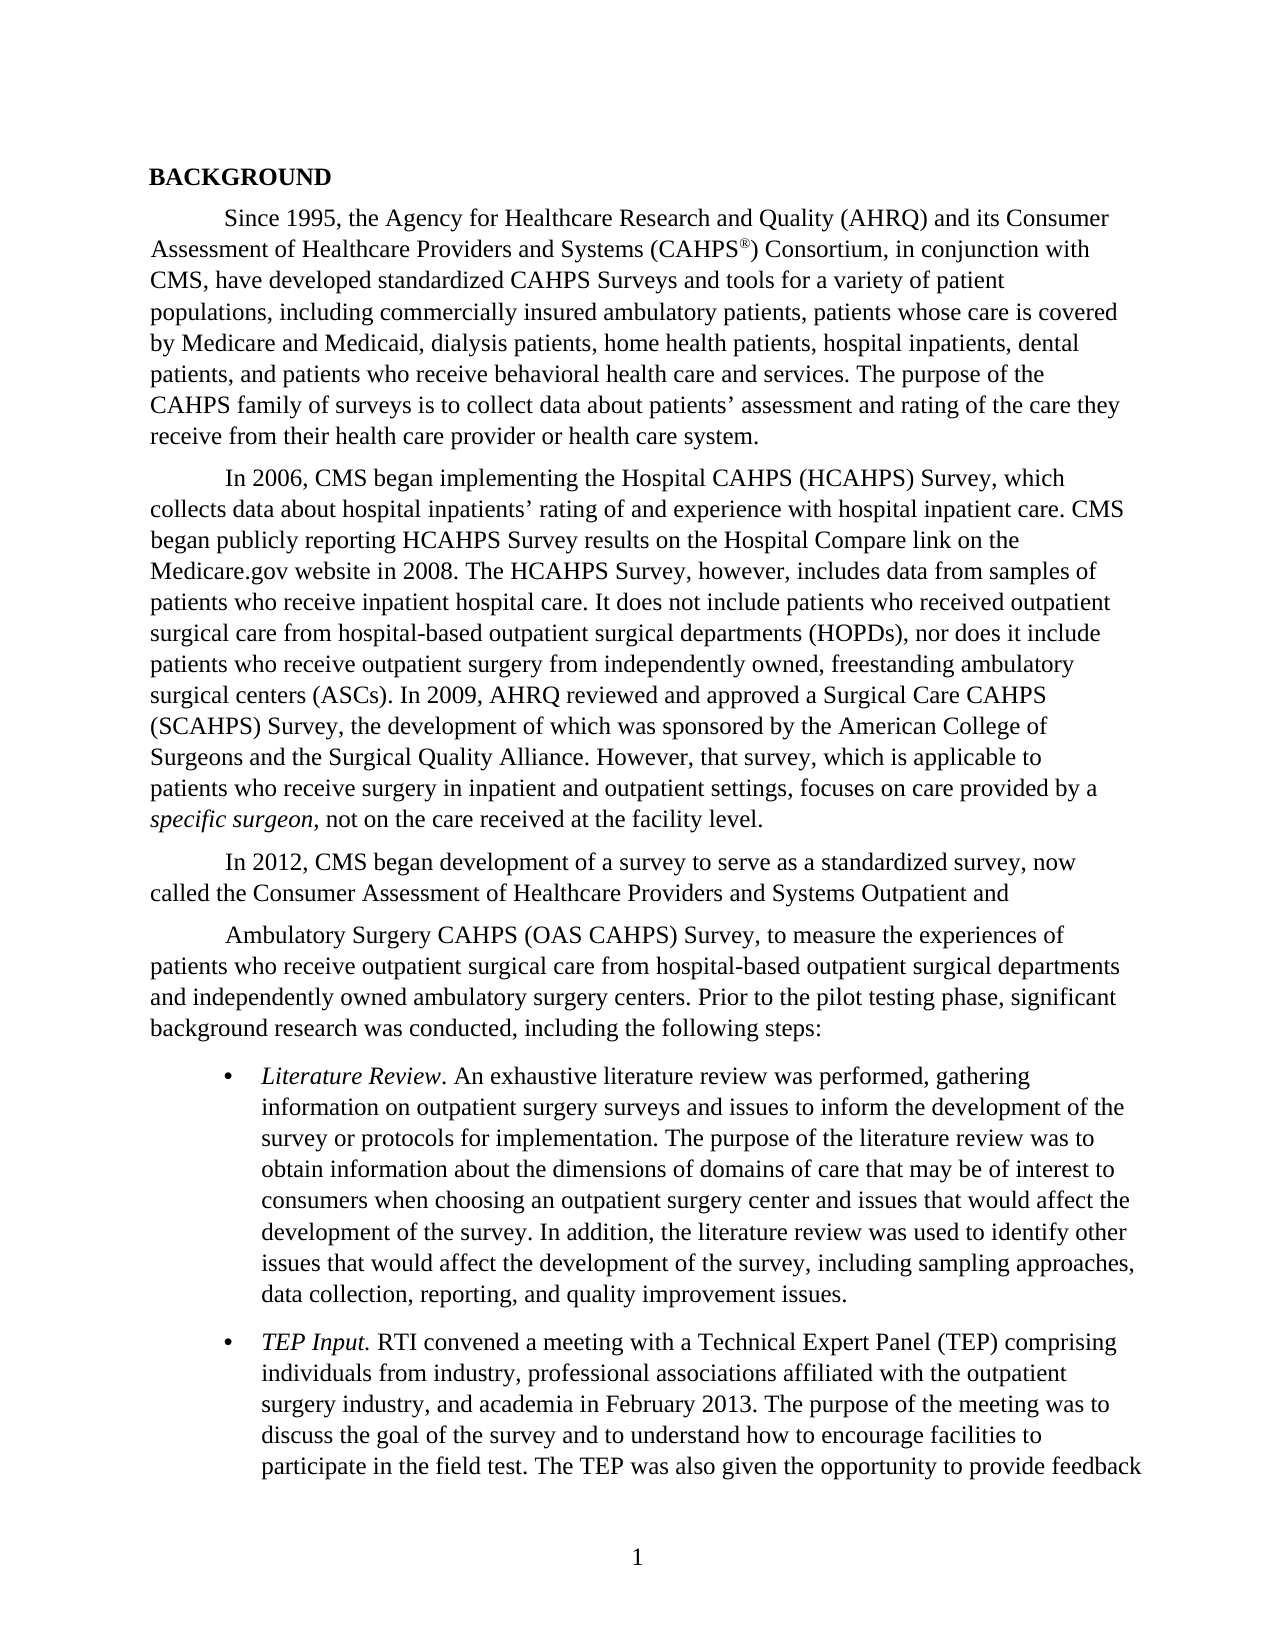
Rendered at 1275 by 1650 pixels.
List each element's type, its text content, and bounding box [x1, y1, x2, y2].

text Assessment of Healthcare Providers and Systems (CAHPS®) Consortium, in conjunction with CMS, have developed standardized CAHPS Surveys and tools for a variety of patient populations, including commercially insured ambulatory patients, patients whose care is covered by Medicare and Medicaid, dialysis patients, home health patients, hospital inpatients, dental patients, and patients who receive behavioral health care and services. The purpose of the CAHPS family of surveys is to collect data about patients’ assessment and rating of the care they receive from their health care provider or health care system. [150, 234, 1125, 449]
list Literature Review. An exhaustive literature review was performed, gathering information on outpatient surgery surveys and issues to inform the development of the survey or protocols for implementation. The purpose of the literature review was to obtain information about the dimensions of domains of care that may be of interest to consumers when choosing an outpatient surgery center and issues that would affect the development of the survey. In addition, the literature review was used to identify other issues that would affect the development of the survey, including sampling approaches, data collection, reporting, and quality improvement issues. [223, 1061, 1144, 1307]
text In 2006, CMS began implementing the Hospital CAHPS (HCAHPS) Survey, which collects data about hospital inpatients’ rating of and experience with hospital inpatient care. CMS [150, 463, 1125, 523]
text Since 1995, the Agency for Healthcare Research and Quality (AHRQ) and its Consumer [223, 203, 1125, 232]
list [223, 1327, 1144, 1479]
text In 2012, CMS began development of a survey to serve as a standardized survey, now called the Consumer Assessment of Healthcare Providers and Systems Outpatient and [150, 847, 1125, 907]
text began publicly reporting HCAHPS Survey results on the Hospital Compare link on the Medicare.gov website in 2008. The HCAHPS Survey, however, includes data from samples of patients who receive inpatient hospital care. It does not include patients who received outpatient surgical care from hospital-based outpatient surgical departments (HOPDs), nor does it include patients who receive outpatient surgery from independently owned, freestanding ambulatory surgical centers (ASCs). In 2009, AHRQ reviewed and approved a Surgical Care CAHPS (SCAHPS) Survey, the development of which was sponsored by the American College of Surgeons and the Surgical Quality Alliance. However, that survey, which is applicable to patients who receive surgery in inpatient and outpatient settings, focuses on care provided by a specific surgeon, not on the care received at the facility level. [150, 525, 1125, 833]
text Ambulatory Surgery CAHPS (OAS CAHPS) Survey, to measure the experiences of patients who receive outpatient surgical care from hospital-based outpatient surgical departments and independently owned ambulatory surgery centers. Prior to the pilot testing phase, significant background research was conducted, including the following steps: [150, 920, 1125, 1042]
subtitle BACKGROUND [148, 162, 1037, 191]
